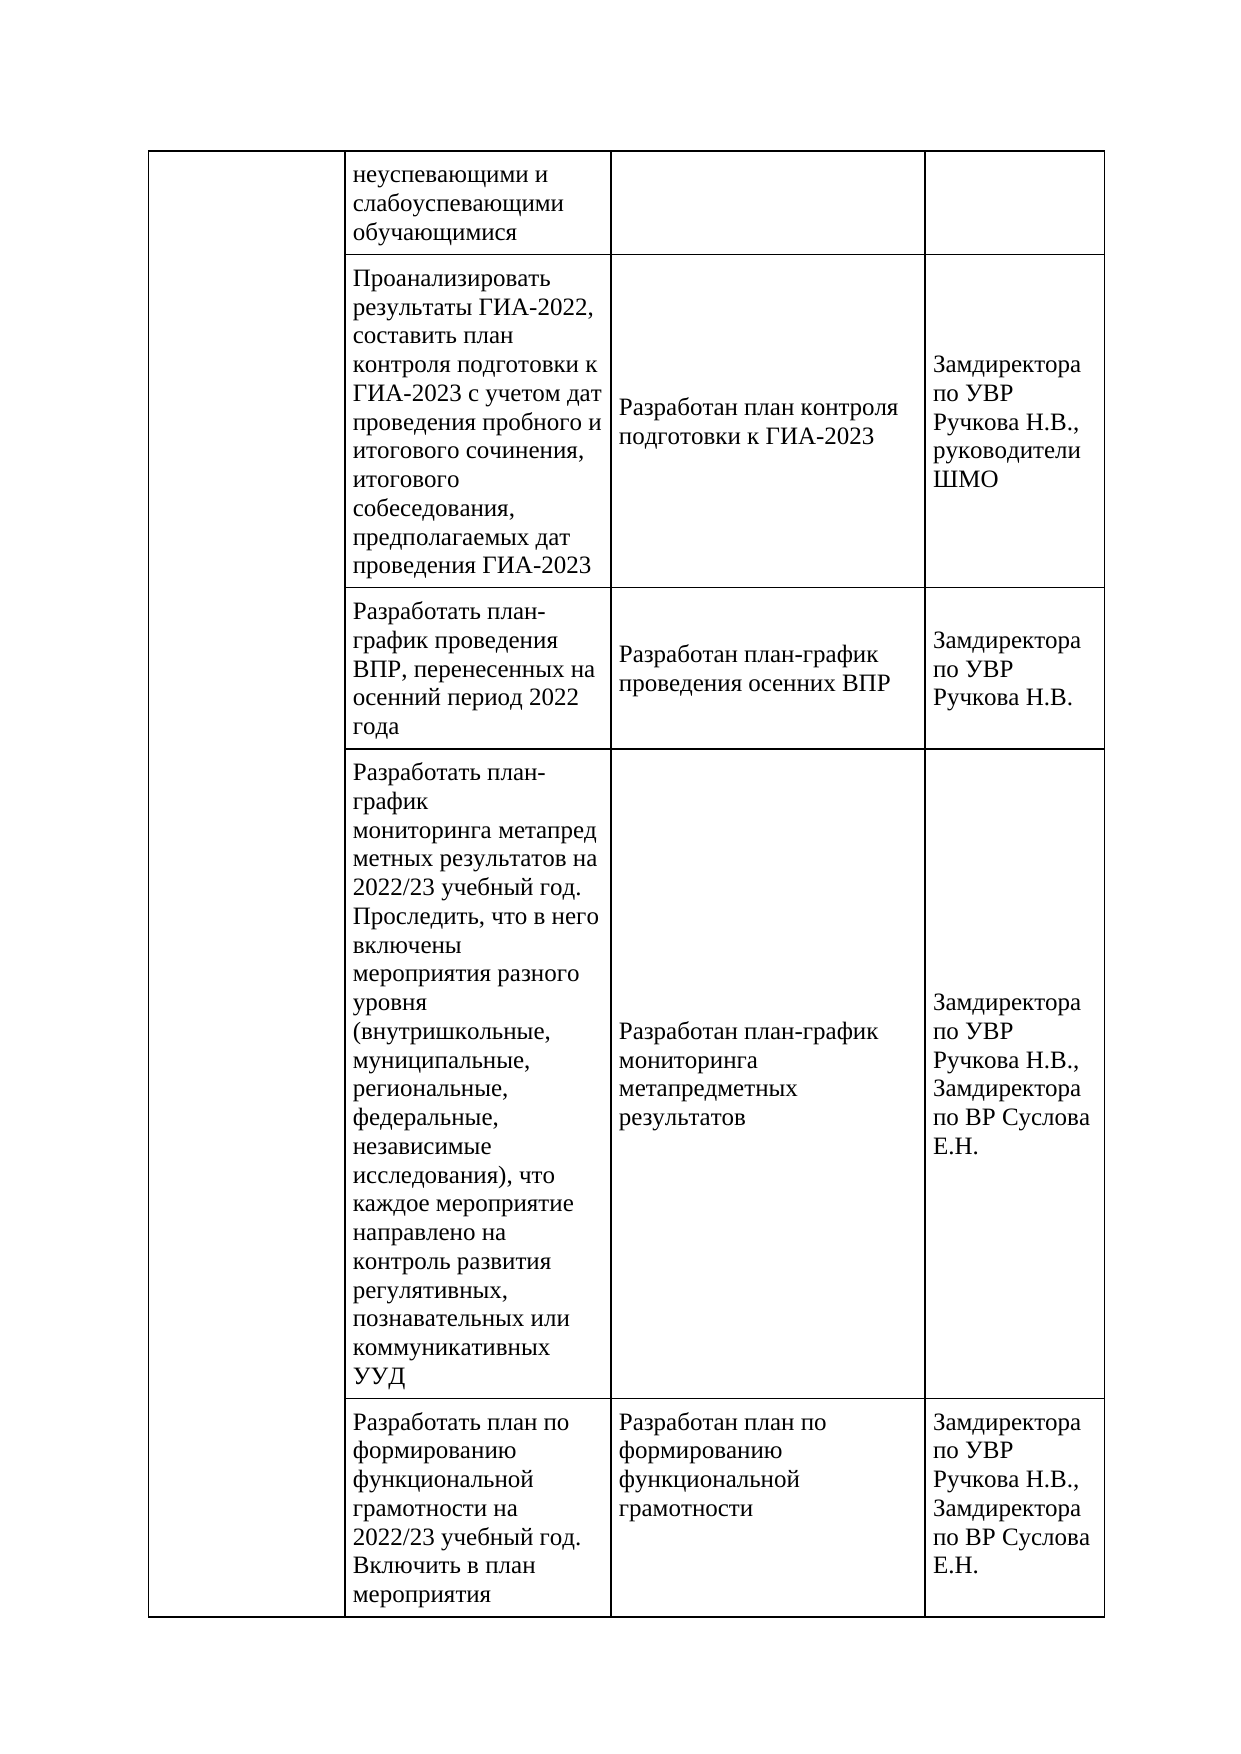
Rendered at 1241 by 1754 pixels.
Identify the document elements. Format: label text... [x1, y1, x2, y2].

table_cell Разработан план контроля подготовки к ГИА-2023 [612, 255, 924, 587]
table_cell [612, 152, 924, 253]
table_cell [612, 1399, 924, 1616]
table_cell Проанализировать результаты ГИА-2022, составить план контроля подготовки к ГИА-2023 с учетом дат проведения пробного и итогового сочинения, итогового собеседования, предполагаемых дат проведения ГИА-2023 [346, 255, 610, 587]
table_cell Разработан план-график проведения осенних ВПР [612, 588, 924, 748]
table_cell Замдиректора по УВР Ручкова Н.В. [926, 588, 1104, 748]
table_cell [346, 1399, 610, 1616]
table_cell Замдиректора по УВР Ручкова Н.В., руководители ШМО [926, 255, 1104, 587]
table_cell Разработан план-график мониторинга метапредметных результатов [612, 750, 924, 1397]
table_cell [926, 1399, 1104, 1616]
table_cell Разработать план-график мониторинга метапредметных результатов на 2022/23 учебный год. Проследить, что в него включены мероприятия разного уровня (внутришкольные, муниципальные, региональные, федеральные, независимые исследования), что каждое мероприятие направлено на контроль развития регулятивных, познавательных или коммуникативных УУД [346, 750, 610, 1397]
table_cell Разработать план-график проведения ВПР, перенесенных на осенний период 2022 года [346, 588, 610, 748]
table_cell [346, 152, 610, 253]
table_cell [926, 152, 1104, 253]
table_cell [149, 152, 344, 1616]
table_cell Замдиректора по УВР Ручкова Н.В., Замдиректора по ВР Суслова Е.Н. [926, 750, 1104, 1397]
